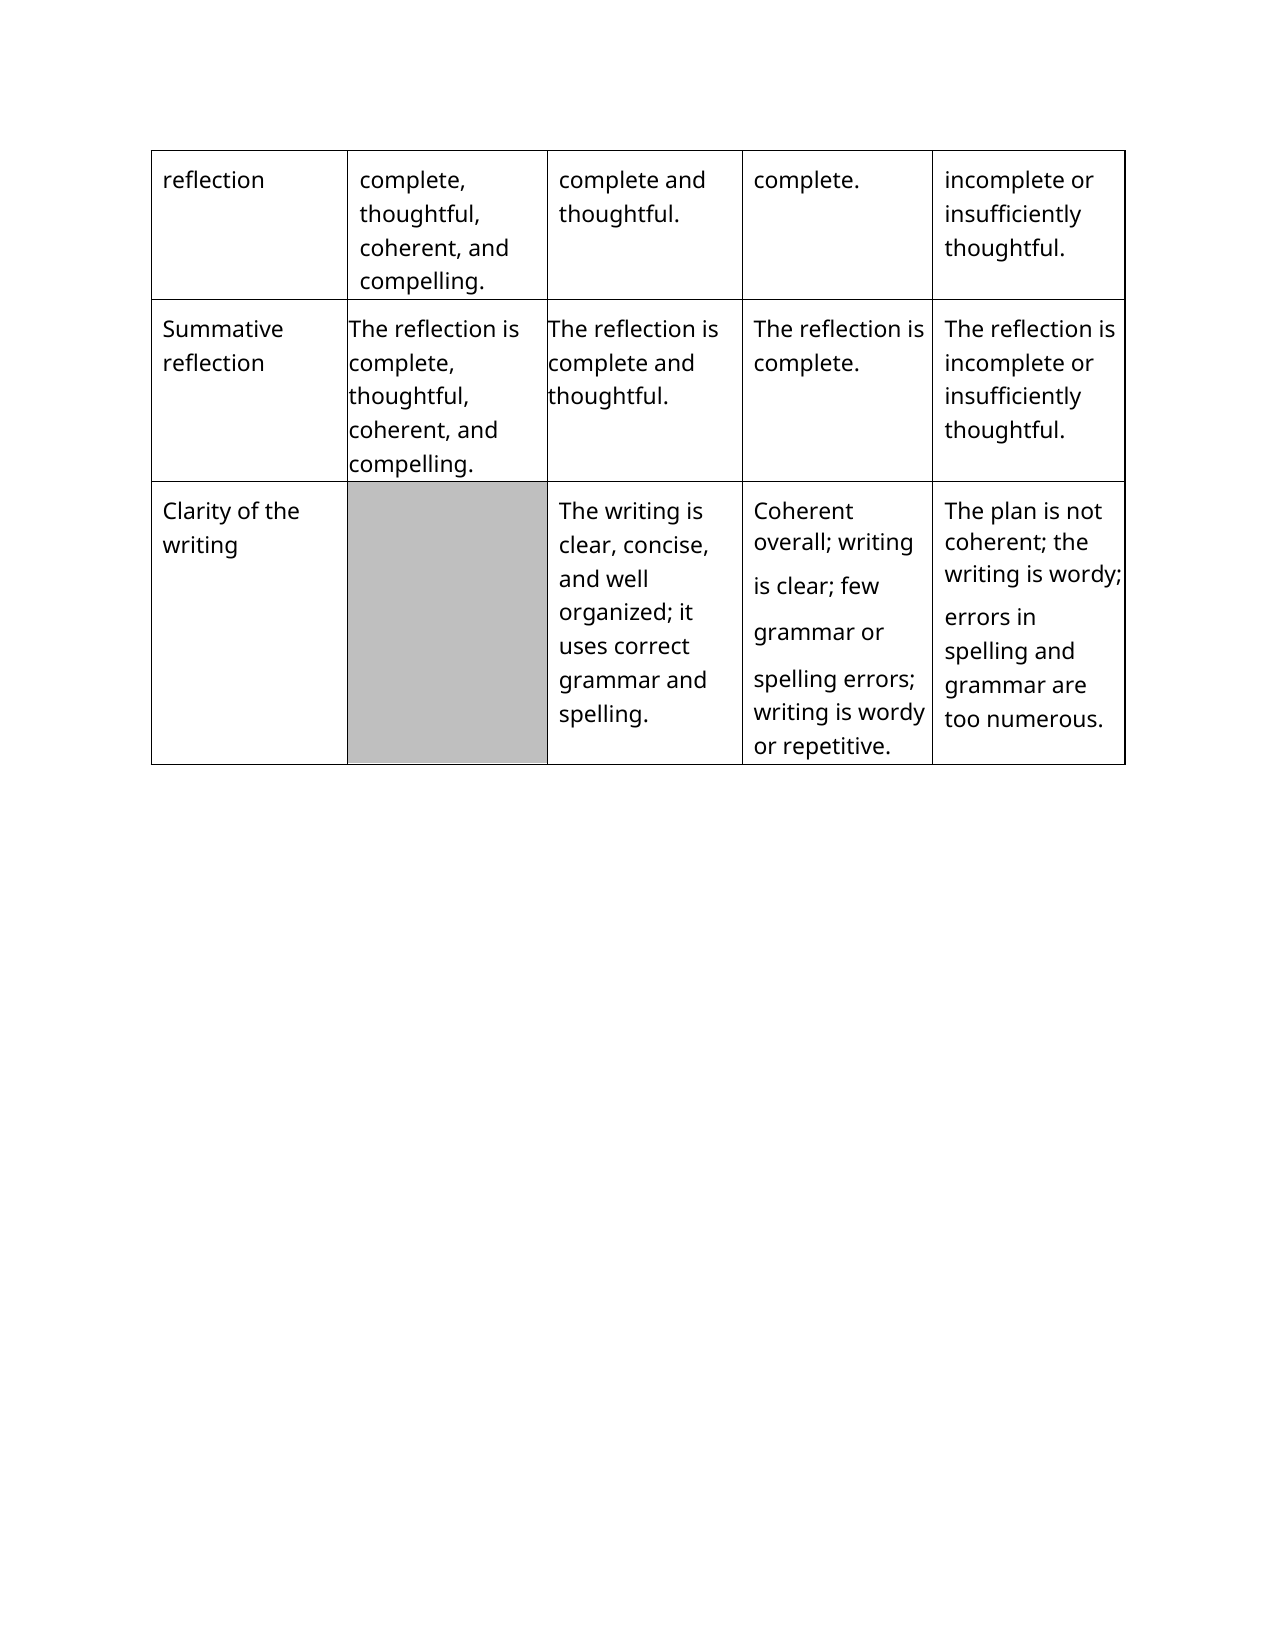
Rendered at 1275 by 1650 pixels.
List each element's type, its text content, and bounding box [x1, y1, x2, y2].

table_cell The reflection is complete, thoughtful, coherent, and compelling. [348, 300, 547, 481]
table_cell Coherent overall; writing is clear; few grammar or spelling errors; writing is wordy or repetitive. [743, 482, 932, 763]
table_cell Summative reflection [152, 300, 347, 481]
table_cell [348, 482, 547, 763]
table_cell The reflection is complete. [743, 300, 932, 481]
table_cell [548, 151, 742, 299]
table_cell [933, 151, 1124, 299]
table_cell The reflection is incomplete or insufficiently thoughtful. [933, 300, 1124, 481]
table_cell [743, 151, 932, 299]
table_cell The writing is clear, concise, and well organized; it uses correct grammar and spelling. [548, 482, 742, 763]
table_cell The plan is not coherent; the writing is wordy; errors in spelling and grammar are too numerous. [933, 482, 1124, 763]
table_cell Teaching reflection [152, 151, 347, 299]
table_cell Clarity of the writing [152, 482, 347, 763]
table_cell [348, 151, 547, 299]
table_cell The reflection is complete and thoughtful. [548, 300, 742, 481]
